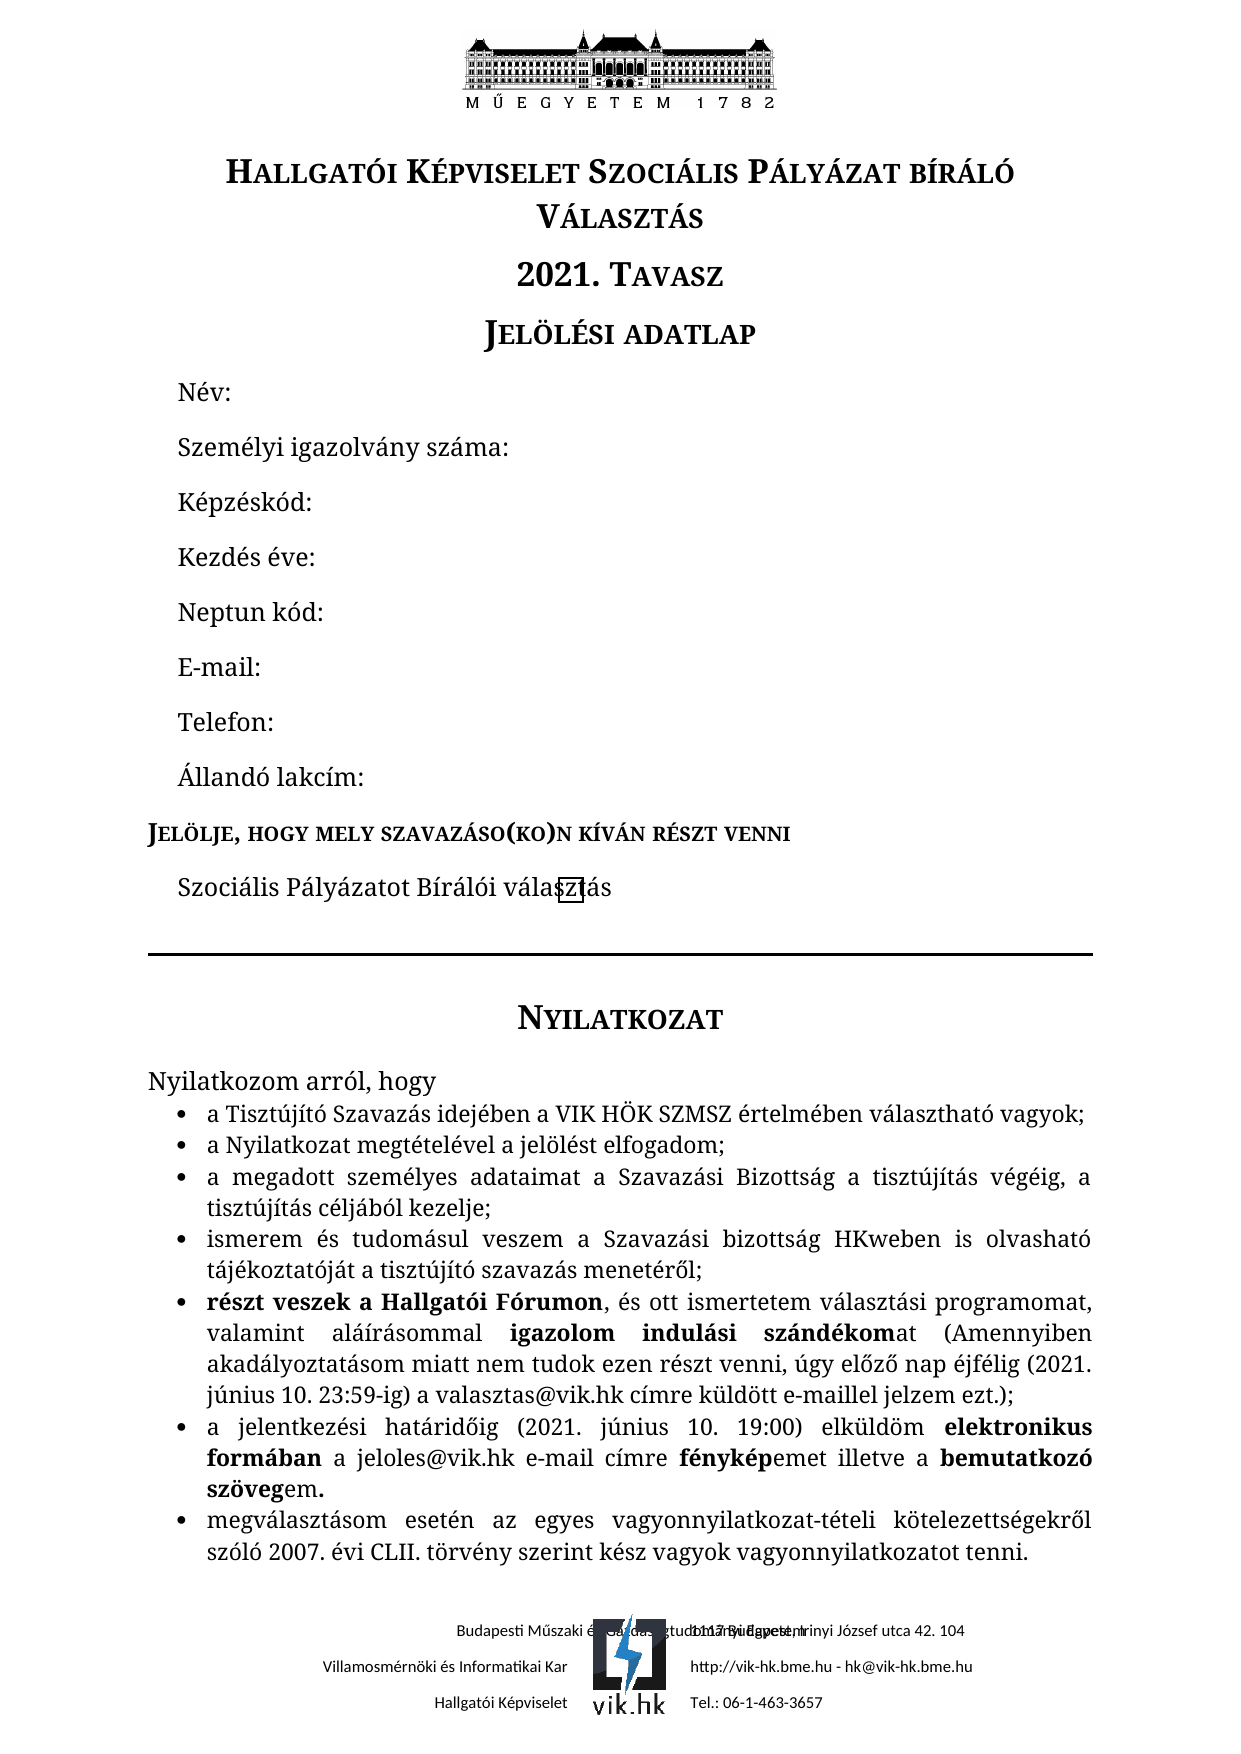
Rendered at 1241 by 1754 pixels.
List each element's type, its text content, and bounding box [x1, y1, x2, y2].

text Neptun kód: [177, 595, 1093, 629]
text Telefon: [177, 704, 1093, 738]
list a Tisztújító Szavazás idejében a VIK HÖK SZMSZ értelmében választható vagyok; [177, 1098, 1093, 1129]
picture [462, 29, 777, 108]
text Szociális Pályázatot Bírálói választás [148, 869, 1093, 903]
title Jelölési adatlap [148, 309, 1093, 354]
text Képzéskód: [177, 485, 1093, 519]
text Név: [177, 375, 1093, 409]
text Jelölje, hogy mely szavazáso(ko)n kíván részt venni [148, 814, 1093, 848]
text Nyilatkozat [148, 994, 1093, 1039]
text Nyilatkozom arról, hogy [148, 1064, 1093, 1098]
text Kezdés éve: [177, 540, 1093, 574]
title 2021. Tavasz [148, 251, 1093, 296]
list a Nyilatkozat megtételével a jelölést elfogadom; [177, 1129, 1093, 1161]
list a jelentkezési határidőig (2021. június 10. 19:00) elküldöm elektronikus formában a jeloles@vik.hk e-mail címre fényképemet illetve a bemutatkozó szövegem. [177, 1411, 1093, 1504]
list ismerem és tudomásul veszem a Szavazási bizottság HKweben is olvasható tájékoztatóját a tisztújító szavazás menetéről; [177, 1223, 1093, 1286]
text Személyi igazolvány száma: [177, 430, 1093, 464]
list részt veszek a Hallgatói Fórumon, és ott ismertetem választási programomat, valamint aláírásommal igazolom indulási szándékomat (Amennyiben akadályoztatásom miatt nem tudok ezen részt venni, úgy előző nap éjfélig (2021. június 10. 23:59-ig) a valasztas@vik.hk címre küldött e-maillel jelzem ezt.); [177, 1286, 1093, 1411]
list a megadott személyes adataimat a Szavazási Bizottság a tisztújítás végéig, a tisztújítás céljából kezelje; [177, 1161, 1093, 1223]
text E-mail: [177, 649, 1093, 684]
list megválasztásom esetén az egyes vagyonnyilatkozat-tételi kötelezettségekről szóló 2007. évi CLII. törvény szerint kész vagyok vagyonnyilatkozatot tenni. [177, 1504, 1093, 1567]
text Állandó lakcím: [177, 759, 1093, 793]
picture [591, 1612, 667, 1720]
title Hallgatói Képviselet Szociális Pályázat bíráló Választás [148, 148, 1093, 238]
